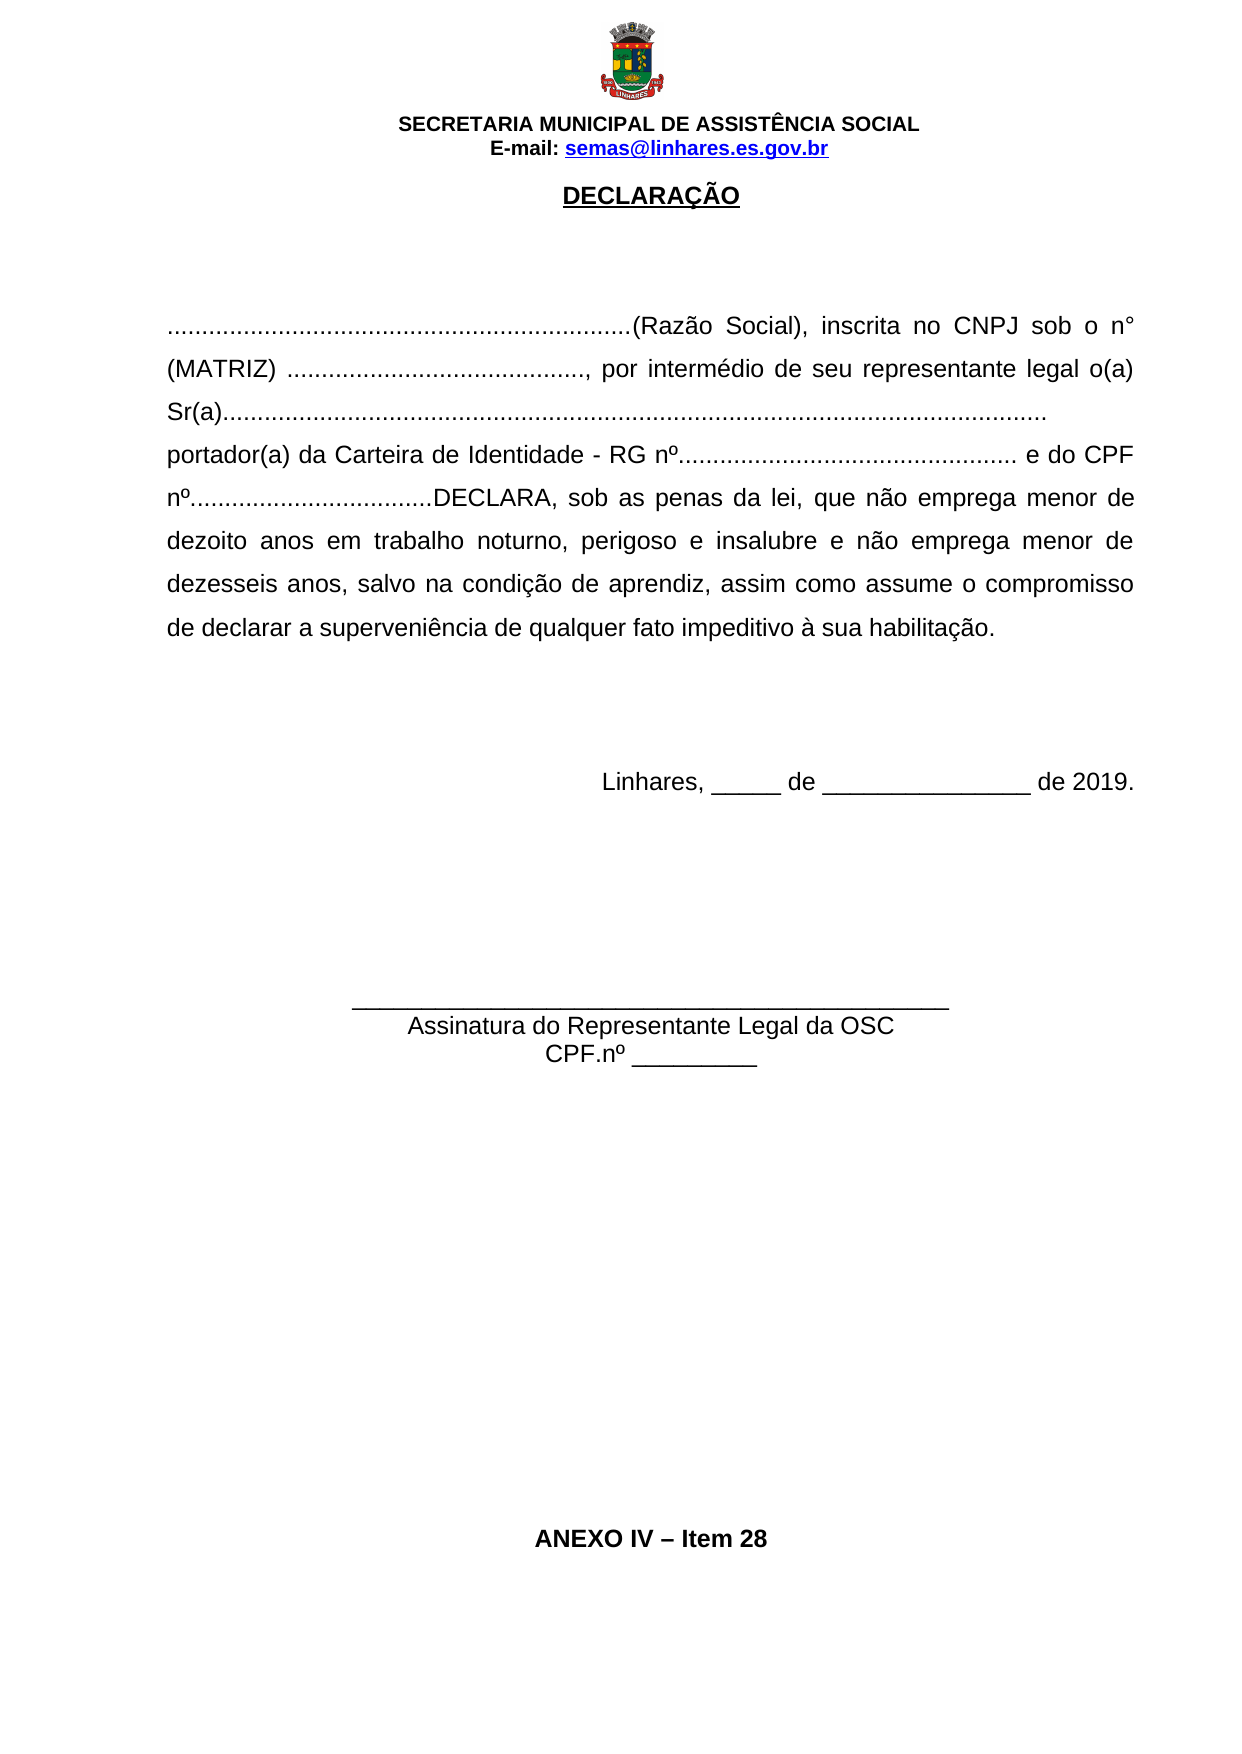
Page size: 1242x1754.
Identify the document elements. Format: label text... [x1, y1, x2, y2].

text Assinatura do Representante Legal da OSC [167, 1011, 1135, 1039]
text DECLARAÇÃO [167, 181, 1135, 210]
text ...................................................................(Razão Social), inscrita no CNPJ sob o n° (MATRIZ) ..........................................., por intermédio de seu representante legal o(a) Sr(a)....................................................................................................................... portador(a) da Carteira de Identidade - RG nº................................................. e do CPF nº...................................DECLARA, sob as penas da lei, que não emprega menor de dezoito anos em trabalho noturno, perigoso e insalubre e não emprega menor de dezesseis anos, salvo na condição de aprendiz, assim como assume o compromisso de declarar a superveniência de qualquer fato impeditivo à sua habilitação. [167, 311, 1136, 641]
text Linhares, _____ de _______________ de 2019. [167, 767, 1135, 796]
text ANEXO IV – Item 28 [167, 1524, 1135, 1553]
text ___________________________________________ [167, 982, 1135, 1011]
text CPF.nº _________ [167, 1039, 1135, 1068]
picture [600, 22, 664, 100]
